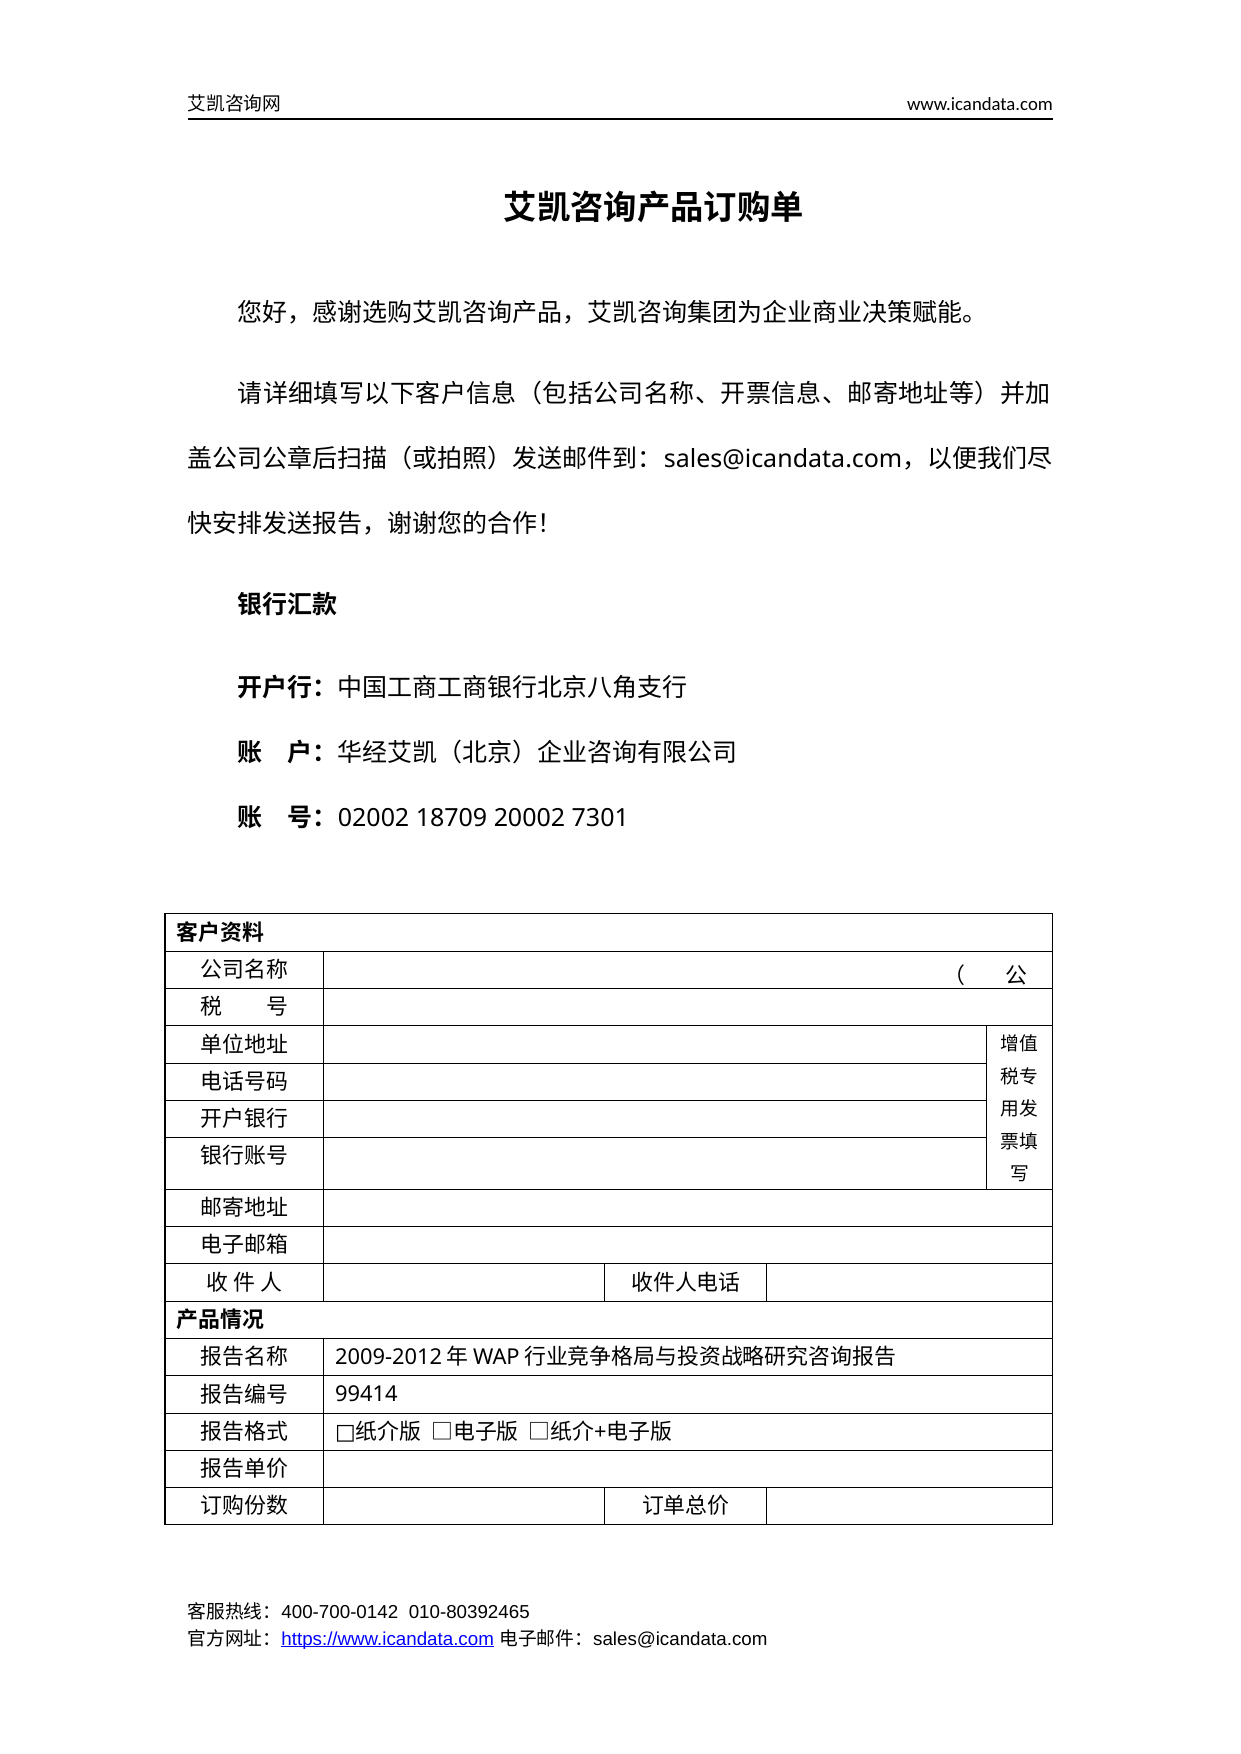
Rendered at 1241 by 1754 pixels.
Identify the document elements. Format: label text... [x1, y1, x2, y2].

table_cell [767, 1488, 1052, 1524]
text 您好，感谢选购艾凯咨询产品，艾凯咨询集团为企业商业决策赋能。 [187, 278, 1053, 343]
table_cell [324, 952, 1052, 988]
text 银行汇款 [187, 570, 1053, 635]
table_cell 收 件 人 [166, 1264, 323, 1301]
table_cell [324, 1451, 1052, 1487]
table_cell 开户银行 [166, 1101, 323, 1137]
table_cell [324, 1227, 1052, 1263]
table_cell 电子邮箱 [166, 1227, 323, 1263]
table_cell 报告单价 [166, 1451, 323, 1487]
table_cell 2009-2012年WAP行业竞争格局与投资战略研究咨询报告 [324, 1339, 1052, 1375]
table_cell 收件人电话 [605, 1264, 766, 1301]
table_cell [324, 1101, 986, 1137]
table_cell [324, 1026, 986, 1062]
table_cell [324, 1138, 986, 1189]
text 请详细填写以下客户信息（包括公司名称、开票信息、邮寄地址等）并加盖公司公章后扫描（或拍照）发送邮件到：sales@icandata.com，以便我们尽快安排发送报告，谢谢您的合作！ [187, 359, 1053, 554]
table_cell [324, 989, 1052, 1025]
text 开户行：中国工商工商银行北京八角支行 [187, 653, 1053, 718]
text 艾凯咨询产品订购单 [187, 172, 1053, 237]
table_cell 电话号码 [166, 1064, 323, 1100]
table_cell [324, 1264, 604, 1301]
table_cell 产品情况 [166, 1302, 1052, 1338]
table_cell 公司名称 [166, 952, 323, 988]
table_cell 银行账号 [166, 1138, 323, 1189]
table_cell 订单总价 [605, 1488, 766, 1524]
table_cell 单位地址 [166, 1026, 323, 1062]
table_cell 增值税专用发票填写 [987, 1026, 1052, 1189]
table_cell 邮寄地址 [166, 1190, 323, 1226]
table_cell □纸介版 □电子版 □纸介+电子版 [324, 1414, 1052, 1450]
table_cell [324, 1190, 1052, 1226]
text 账 号：02002 18709 20002 7301 [187, 783, 1053, 848]
table_cell 报告编号 [166, 1376, 323, 1412]
table_cell [324, 1488, 604, 1524]
table_cell 99414 [324, 1376, 1052, 1412]
text 账 户：华经艾凯（北京）企业咨询有限公司 [187, 718, 1053, 783]
table_cell [767, 1264, 1052, 1301]
table_cell 报告名称 [166, 1339, 323, 1375]
table_header 客户资料 [166, 914, 1052, 951]
table_cell 报告格式 [166, 1414, 323, 1450]
table_cell 税 号 [166, 989, 323, 1025]
table_cell 订购份数 [166, 1488, 323, 1524]
table_cell [324, 1064, 986, 1100]
